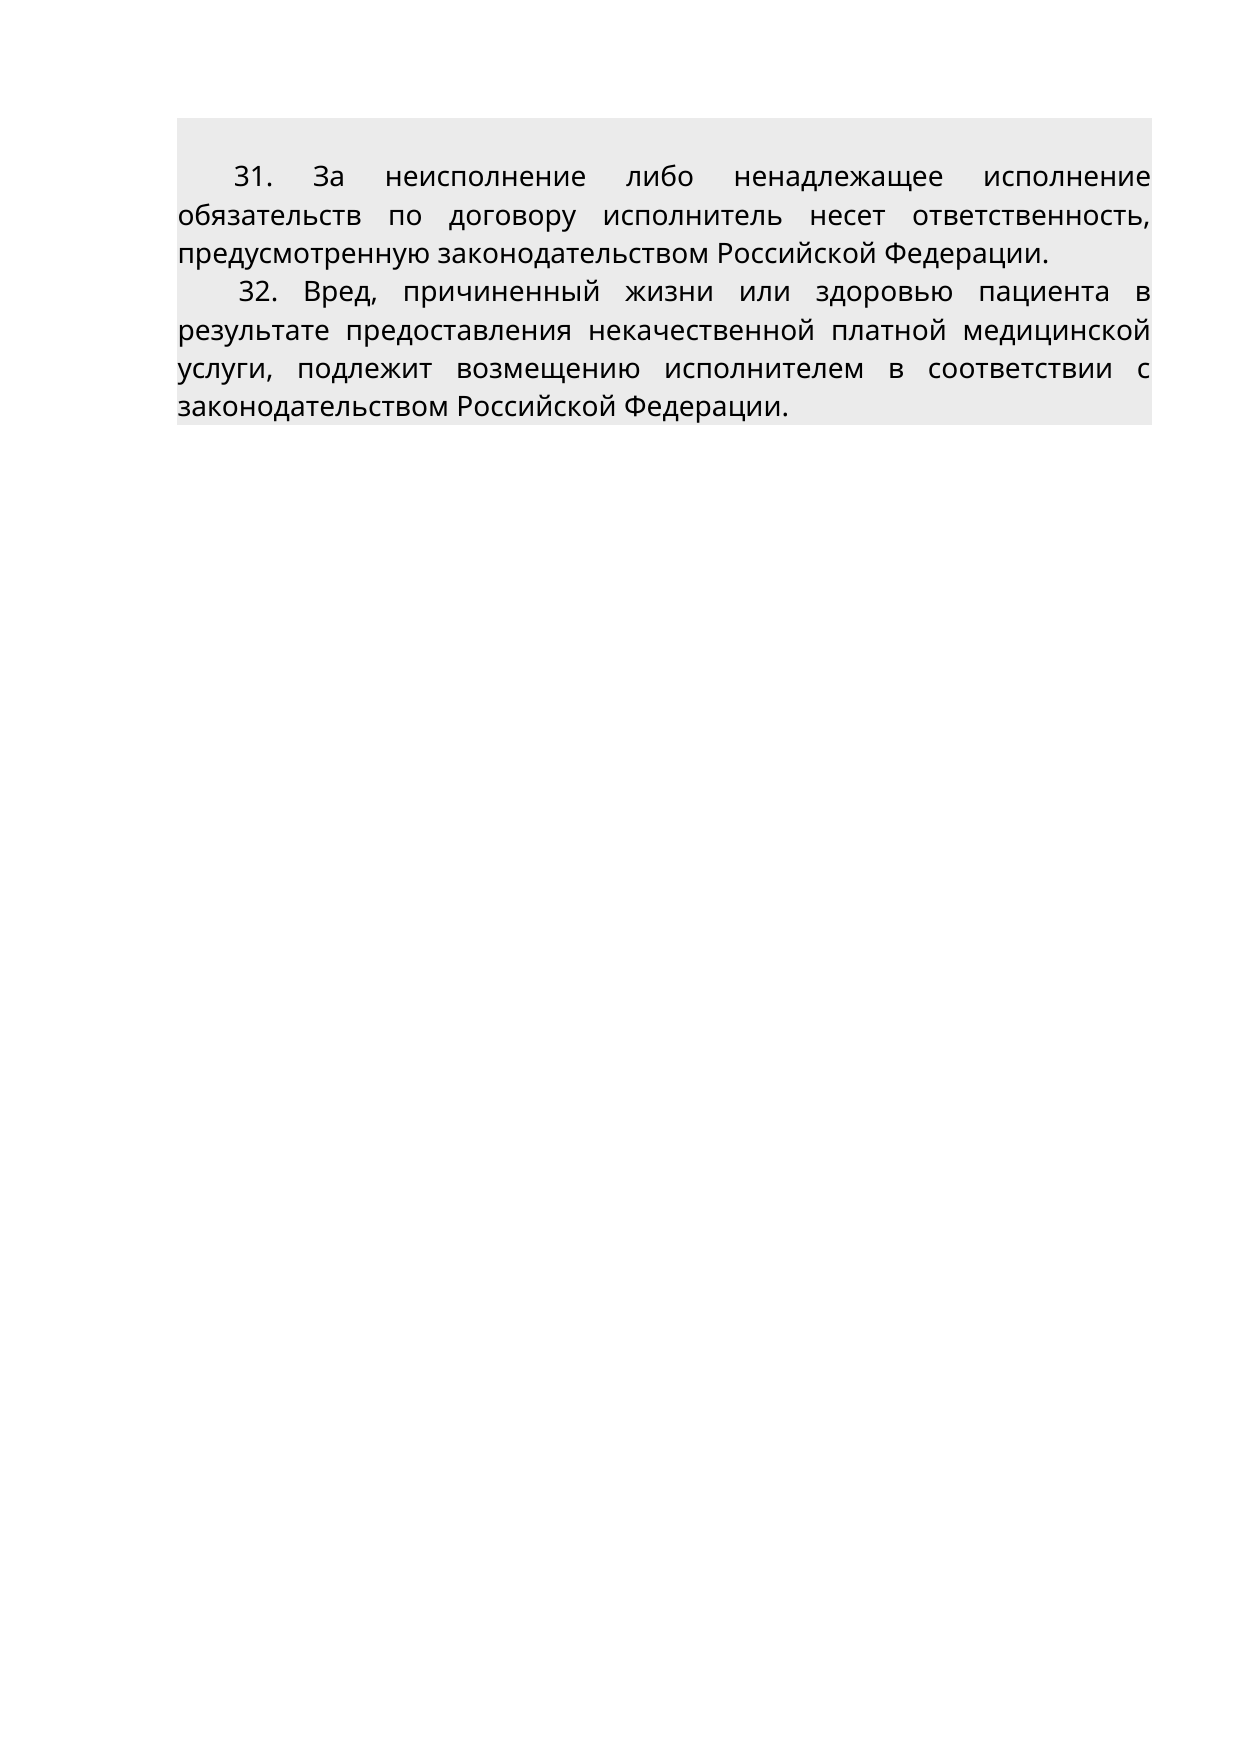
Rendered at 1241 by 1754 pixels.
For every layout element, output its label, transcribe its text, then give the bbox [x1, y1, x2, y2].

text 32. Вред, причиненный жизни или здоровью пациента в результате предоставления некачественной платной медицинской услуги, подлежит возмещению исполнителем в соответствии с законодательством Российской Федерации. [177, 271, 1152, 425]
text 31. За неисполнение либо ненадлежащее исполнение обязательств по договору исполнитель несет ответственность, предусмотренную законодательством Российской Федерации. [177, 156, 1152, 271]
